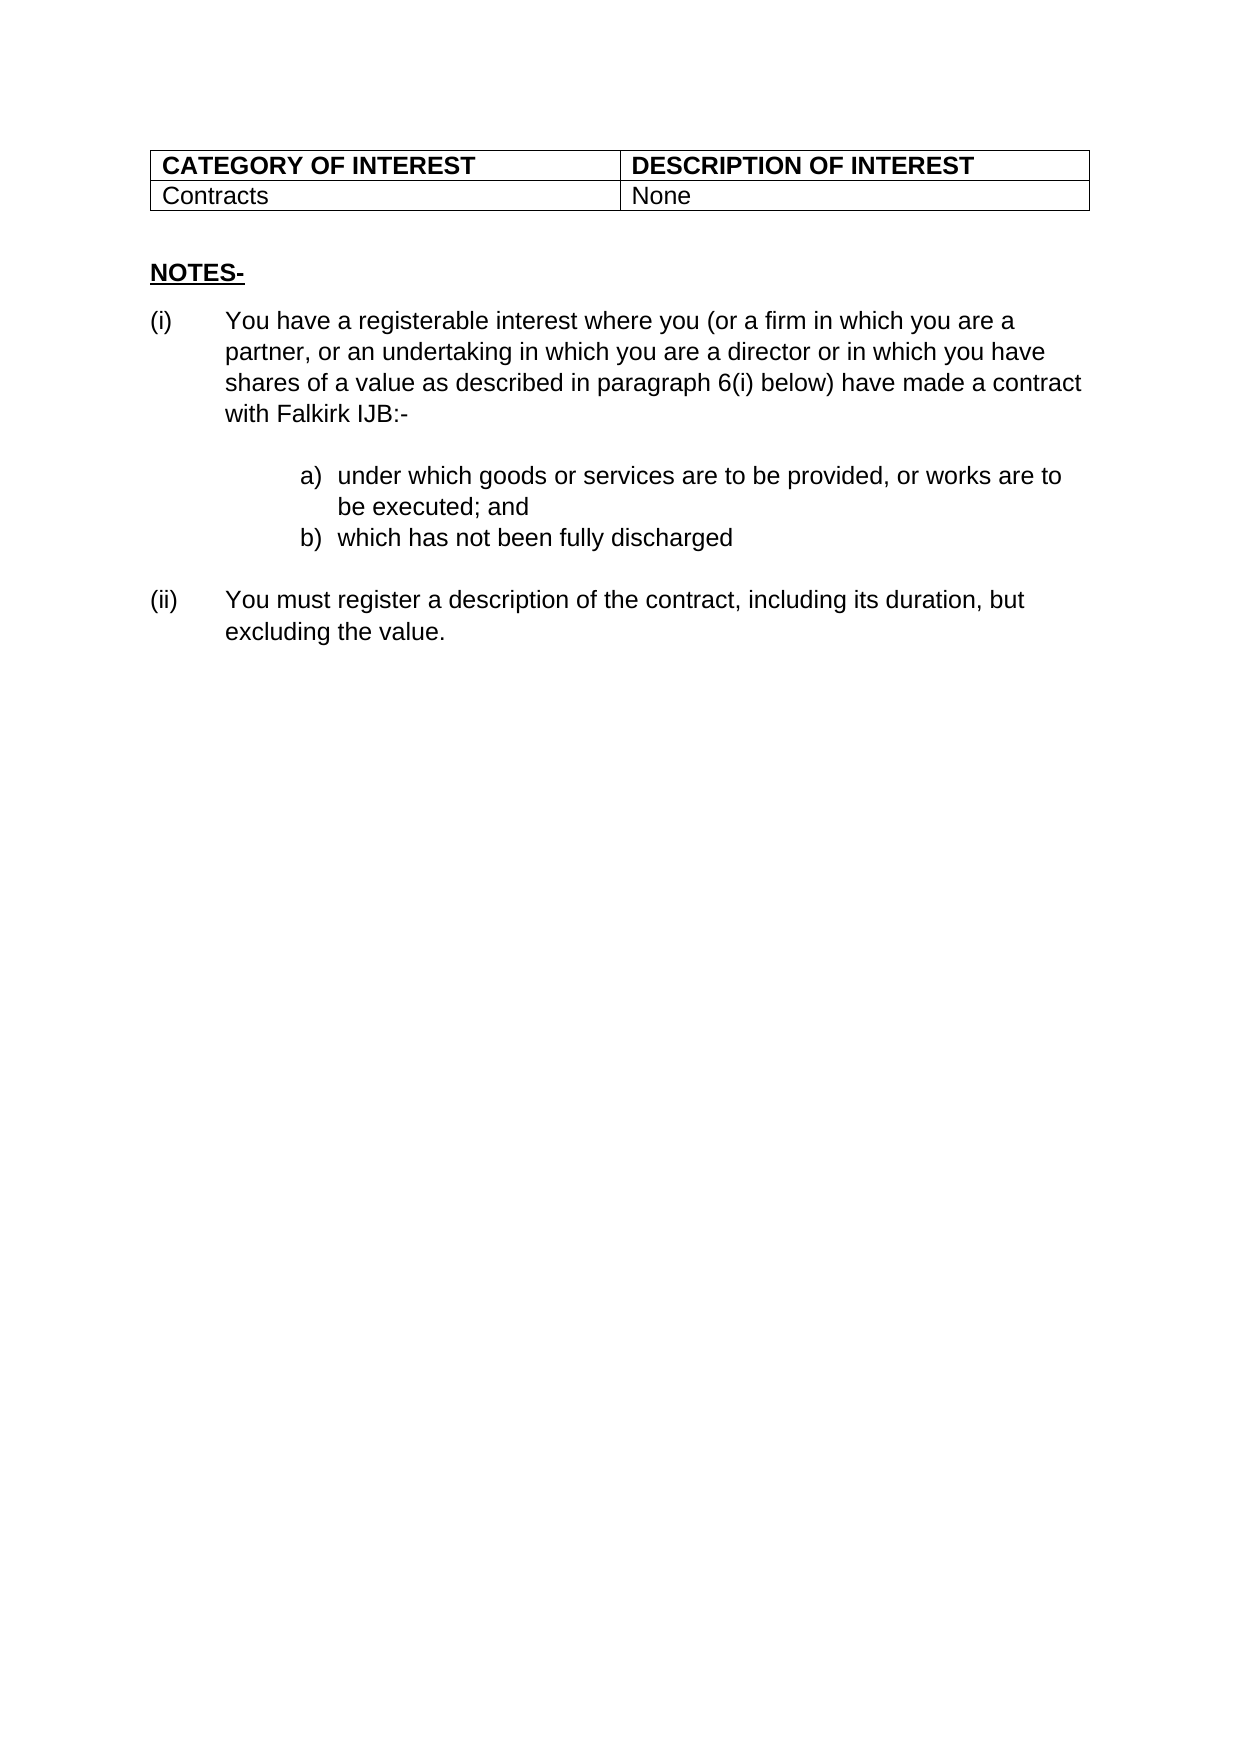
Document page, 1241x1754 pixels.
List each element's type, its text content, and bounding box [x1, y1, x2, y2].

list which has not been fully discharged [300, 523, 1090, 552]
table_cell Contracts [151, 181, 620, 209]
list under which goods or services are to be provided, or works are to be executed; and [300, 461, 1090, 521]
table_cell None [621, 181, 1089, 209]
list You must register a description of the contract, including its duration, but excluding the value. [150, 585, 1090, 645]
table_header CATEGORY OF INTEREST [151, 151, 620, 180]
table_header DESCRIPTION OF INTEREST [621, 151, 1089, 180]
text NOTES- [150, 258, 1090, 287]
list You have a registerable interest where you (or a firm in which you are a partner, or an undertaking in which you are a director or in which you have shares of a value as described in paragraph 6(i) below) have made a contract with Falkirk IJB:- [150, 306, 1090, 428]
